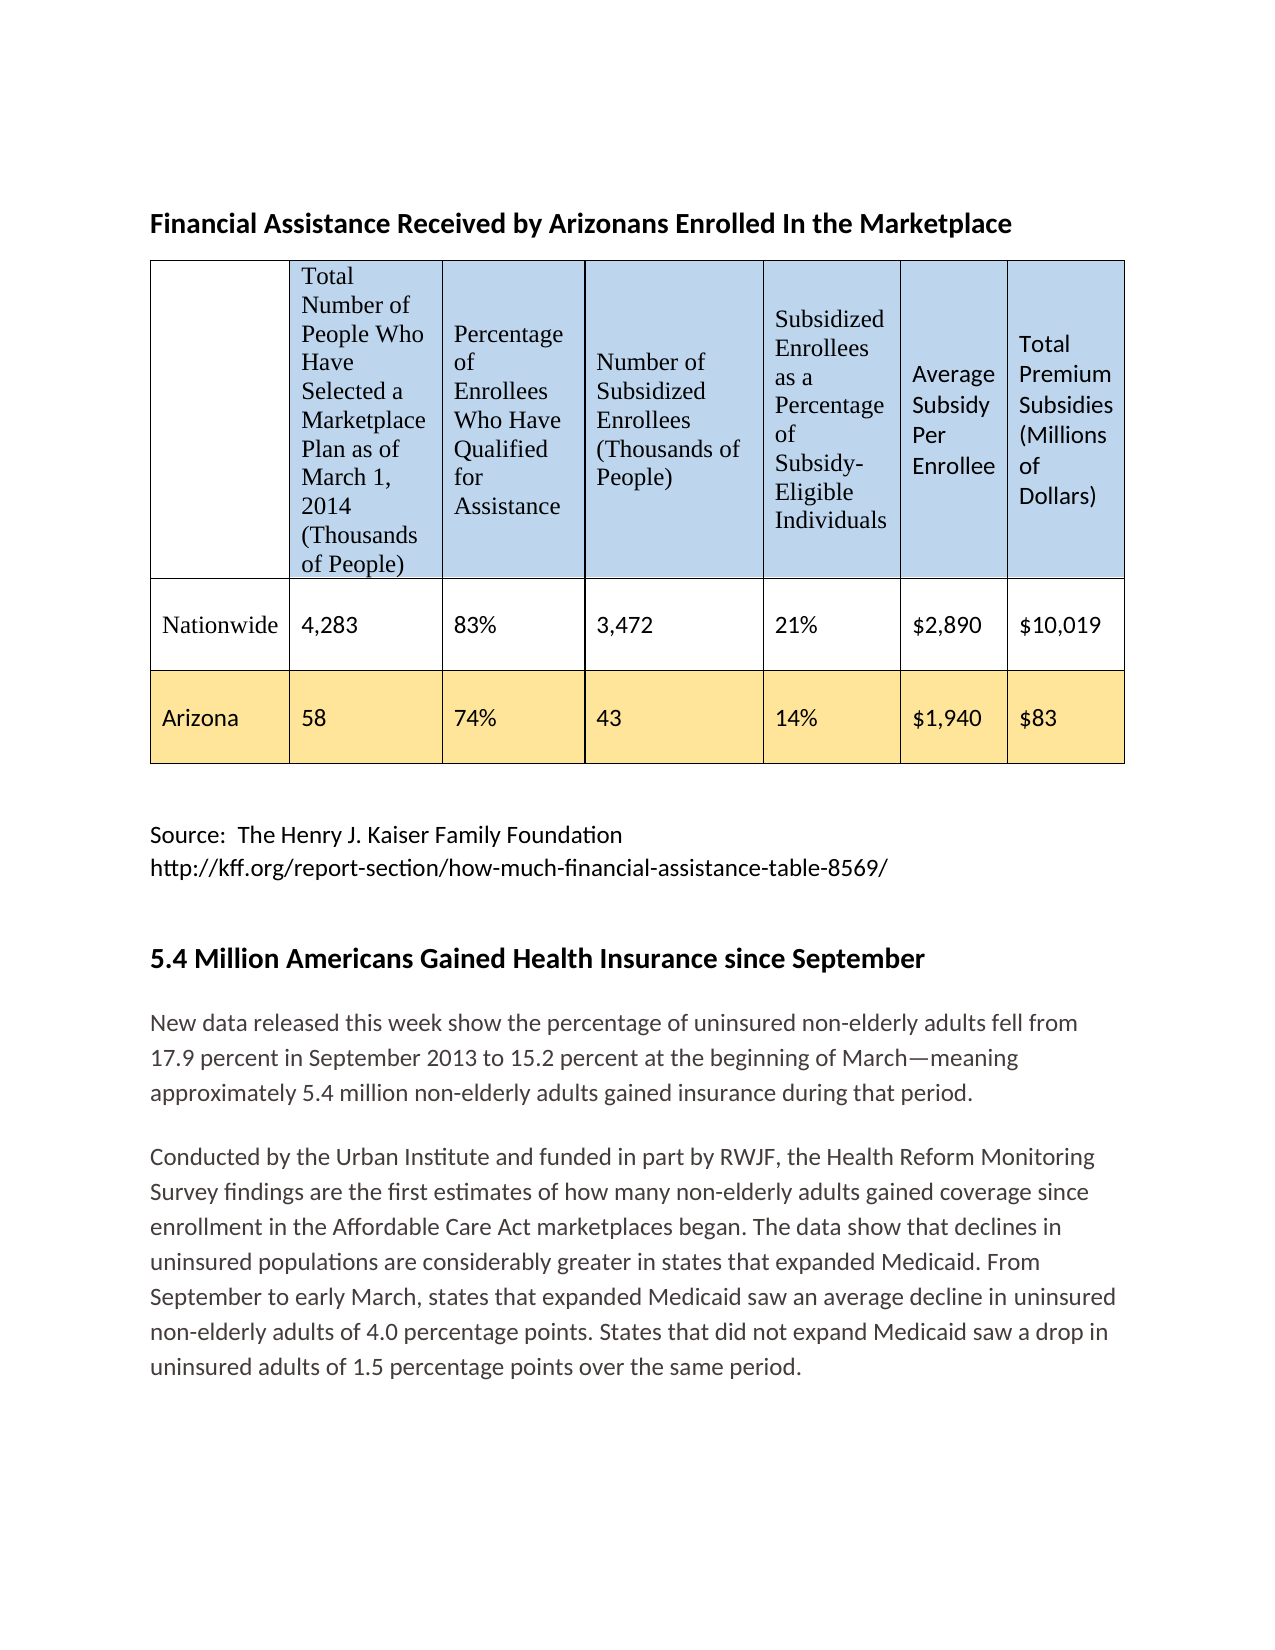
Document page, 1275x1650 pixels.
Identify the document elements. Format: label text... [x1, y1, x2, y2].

table_cell Arizona [151, 671, 289, 763]
table_header Percentage of Enrollees Who Have Qualified for Assistance [443, 261, 584, 577]
table_cell $2,890 [901, 579, 1007, 670]
table_cell 4,283 [290, 579, 442, 670]
table_cell Nationwide [151, 579, 289, 670]
text New data released this week show the percentage of uninsured non-elderly adults fell from 17.9 percent in September 2013 to 15.2 percent at the beginning of March—meaning approximately 5.4 million non-elderly adults gained insurance during that period. [150, 1007, 1125, 1108]
text Financial Assistance Received by Arizonans Enrolled In the Marketplace [150, 205, 1125, 241]
table_cell 74% [443, 671, 584, 763]
table_cell 58 [290, 671, 442, 763]
text Conducted by the Urban Institute and funded in part by RWJF, the Health Reform Monitoring Survey findings are the first estimates of how many non-elderly adults gained coverage since enrollment in the Affordable Care Act marketplaces began. The data show that declines in uninsured populations are considerably greater in states that expanded Medicaid. From September to early March, states that expanded Medicaid saw an average decline in uninsured non-elderly adults of 4.0 percentage points. States that did not expand Medicaid saw a drop in uninsured adults of 1.5 percentage points over the same period. [150, 1142, 1125, 1382]
table_cell 14% [764, 671, 900, 763]
table_cell 3,472 [586, 579, 763, 670]
table_header [151, 261, 289, 577]
table_cell 21% [764, 579, 900, 670]
table_cell $83 [1008, 671, 1124, 763]
table_header Total Number of People Who Have Selected a Marketplace Plan as of March 1, 2014 (Thousands of People) [290, 261, 442, 577]
table_header Number of Subsidized Enrollees (Thousands of People) [586, 261, 763, 577]
table_cell $1,940 [901, 671, 1007, 763]
table_header Average Subsidy Per Enrollee [901, 261, 1007, 577]
table_cell $10,019 [1008, 579, 1124, 670]
text Source: The Henry J. Kaiser Family Foundation [150, 819, 1125, 849]
text 5.4 Million Americans Gained Health Insurance since September [150, 940, 1125, 975]
table_header Subsidized Enrollees as a Percentage of Subsidy-Eligible Individuals [764, 261, 900, 577]
table_header Total Premium Subsidies (Millions of Dollars) [1008, 261, 1124, 577]
text http://kff.org/report-section/how-much-financial-assistance-table-8569/ [150, 852, 1125, 882]
table_cell 83% [443, 579, 584, 670]
table_cell 43 [586, 671, 763, 763]
